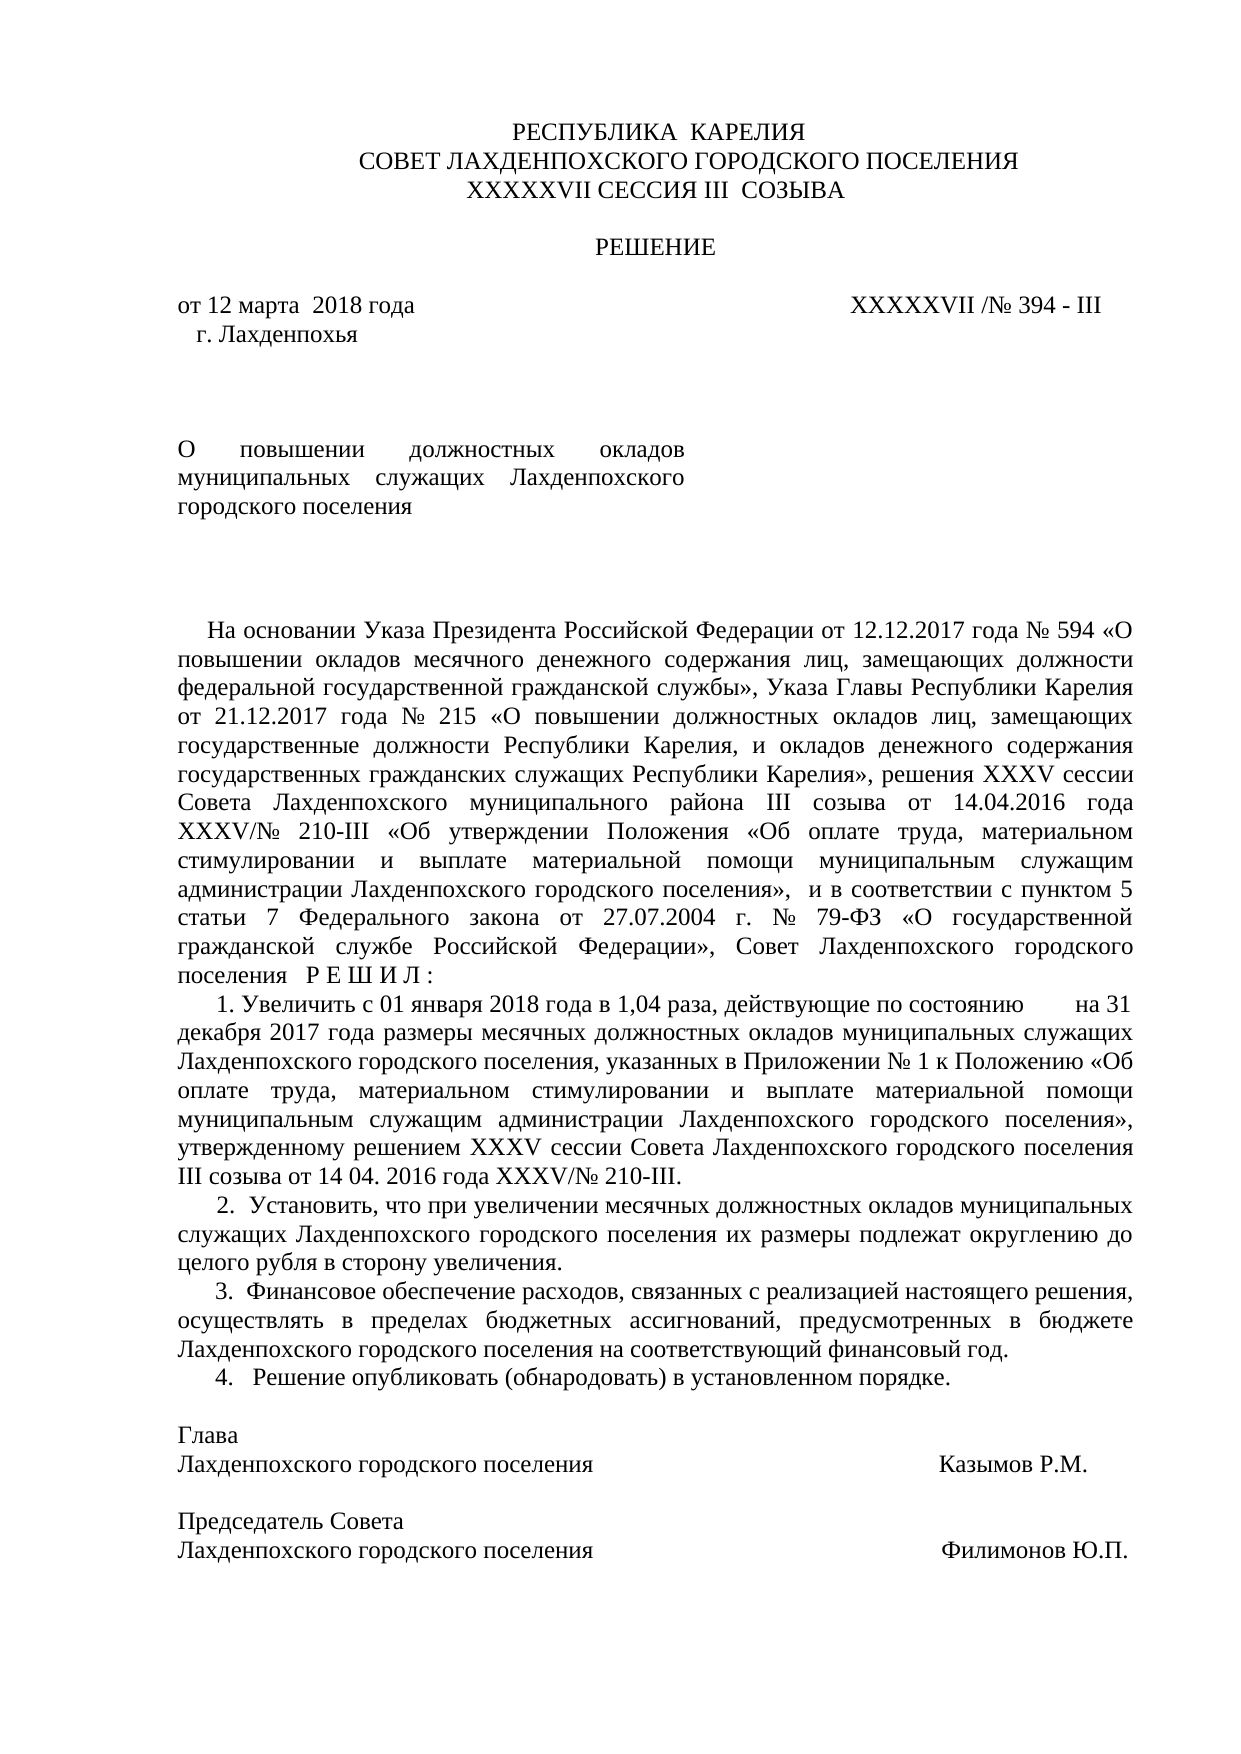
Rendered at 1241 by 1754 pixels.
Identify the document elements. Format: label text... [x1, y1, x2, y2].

text На основании Указа Президента Российской Федерации от 12.12.2017 года № 594 «О повышении окладов месячного денежного содержания лиц, замещающих должности федеральной государственной гражданской службы», Указа Главы Республики Карелия от 21.12.2017 года № 215 «О повышении должностных окладов лиц, замещающих государственные должности Республики Карелия, и окладов денежного содержания государственных гражданских служащих Республики Карелия», решения XXXV сессии Совета Лахденпохского муниципального района III созыва от 14.04.2016 года XXXV/№ 210-III «Об утверждении Положения «Об оплате труда, материальном стимулировании и выплате материальной помощи муниципальным служащим администрации Лахденпохского городского поселения», и в соответствии с пунктом 5 статьи 7 Федерального закона от 27.07.2004 г. № 79-ФЗ «О государственной гражданской службе Российской Федерации», Совет Лахденпохского городского поселения Р Е Ш И Л : [177, 615, 1134, 989]
text РЕСПУБЛИКА КАРЕЛИЯ [177, 117, 1134, 146]
text Председатель Совета [177, 1506, 1134, 1535]
table_header О повышении должностных окладов муниципальных служащих Лахденпохского городского поселения [166, 434, 696, 615]
text XXXXXVII СЕССИЯ III СОЗЫВА [177, 175, 1134, 204]
text СОВЕТ ЛАХДЕНПОХСКОГО ГОРОДСКОГО ПОСЕЛЕНИЯ [177, 146, 1134, 175]
text Глава [177, 1420, 1134, 1449]
text 2. Установить, что при увеличении месячных должностных окладов муниципальных служащих Лахденпохского городского поселения их размеры подлежат округлению до целого рубля в сторону увеличения. [177, 1190, 1134, 1276]
text Лахденпохского городского поселения Казымов Р.М. [177, 1449, 1134, 1477]
text РЕШЕНИЕ [177, 232, 1134, 261]
text 3. Финансовое обеспечение расходов, связанных с реализацией настоящего решения, осуществлять в пределах бюджетных ассигнований, предусмотренных в бюджете Лахденпохского городского поселения на соответствующий финансовый год. [177, 1276, 1134, 1362]
text г. Лахденпохья [177, 319, 1134, 347]
list Решение опубликовать (обнародовать) в установленном порядке. [215, 1362, 1134, 1391]
text Лахденпохского городского поселения Филимонов Ю.П. [177, 1535, 1134, 1592]
text 1. Увеличить с 01 января 2018 года в 1,04 раза, действующие по состоянию на 31 декабря 2017 года размеры месячных должностных окладов муниципальных служащих Лахденпохского городского поселения, указанных в Приложении № 1 к Положению «Об оплате труда, материальном стимулировании и выплате материальной помощи муниципальным служащим администрации Лахденпохского городского поселения», утвержденному решением XXXV сессии Совета Лахденпохского городского поселения III созыва от 14 04. 2016 года XXXV/№ 210-III. [177, 989, 1134, 1190]
subtitle от 12 марта 2018 года XXXXXVII /№ 394 - III [177, 290, 1134, 319]
